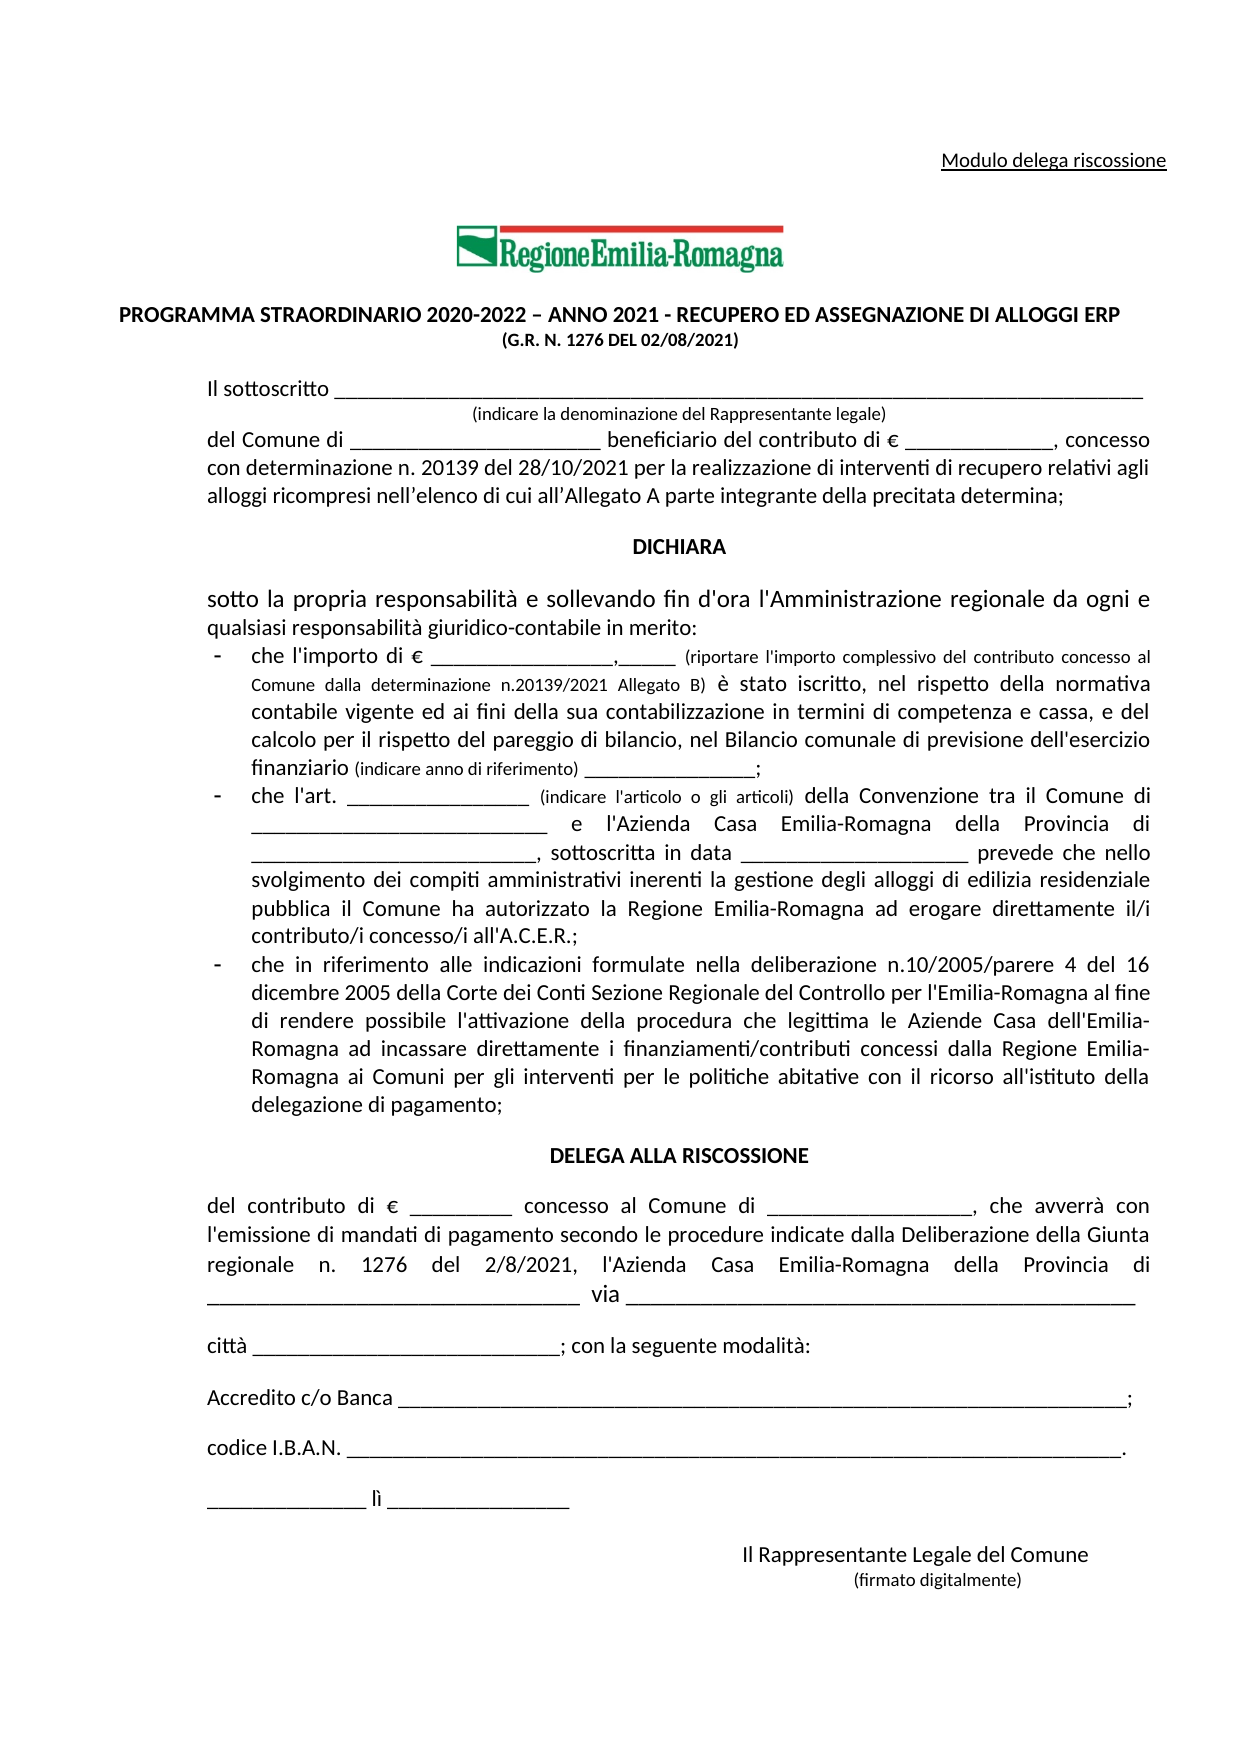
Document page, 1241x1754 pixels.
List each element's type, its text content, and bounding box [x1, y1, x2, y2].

text Il sottoscritto _______________________________________________________________________ [207, 374, 1152, 402]
text sotto la propria responsabilità e sollevando fin d'ora l'Amministrazione regionale da ogni e qualsiasi responsabilità giuridico-contabile in merito: [207, 583, 1152, 641]
text città ___________________________; con la seguente modalità: [207, 1332, 1152, 1360]
text Accredito c/o Banca ________________________________________________________________; [207, 1383, 1152, 1411]
text (G.R. N. 1276 DEL 02/08/2021) [74, 328, 1167, 351]
picture [456, 225, 784, 273]
text (firmato digitalmente) [724, 1568, 1152, 1591]
text (indicare la denominazione del Rappresentante legale) [207, 402, 1152, 425]
list che l'importo di € ________________,_____ (riportare l'importo complessivo del contributo concesso al Comune dalla determinazione n.20139/2021 Allegato B) è stato iscritto, nel rispetto della normativa contabile vigente ed ai fini della sua contabilizzazione in termini di competenza e cassa, e del calcolo per il rispetto del pareggio di bilancio, nel Bilancio comunale di previsione dell'esercizio finanziario (indicare anno di riferimento) _______________; [214, 641, 1152, 782]
list che in riferimento alle indicazioni formulate nella deliberazione n.10/2005/parere 4 del 16 dicembre 2005 della Corte dei Conti Sezione Regionale del Controllo per l'Emilia-Romagna al fine di rendere possibile l'attivazione della procedura che legittima le Aziende Casa dell'Emilia-Romagna ad incassare direttamente i finanziamenti/contributi concessi dalla Regione Emilia-Romagna ai Comuni per gli interventi per le politiche abitative con il ricorso all'istituto della delegazione di pagamento; [214, 950, 1152, 1118]
text del Comune di ______________________ beneficiario del contributo di € _____________, concesso con determinazione n. 20139 del 28/10/2021 per la realizzazione di interventi di recupero relativi agli alloggi ricompresi nell’elenco di cui all’Allegato A parte integrante della precitata determina; [207, 425, 1152, 509]
list che l'art. ________________ (indicare l'articolo o gli articoli) della Convenzione tra il Comune di __________________________ e l'Azienda Casa Emilia-Romagna della Provincia di _________________________, sottoscritta in data ____________________ prevede che nello svolgimento dei compiti amministrativi inerenti la gestione degli alloggi di edilizia residenziale pubblica il Comune ha autorizzato la Regione Emilia-Romagna ad erogare direttamente il/i contributo/i concesso/i all'A.C.E.R.; [214, 782, 1152, 950]
text del contributo di € _________ concesso al Comune di __________________, che avverrà con l'emissione di mandati di pagamento secondo le procedure indicate dalla Deliberazione della Giunta regionale n. 1276 del 2/8/2021, l'Azienda Casa Emilia-Romagna della Provincia di ______________________________ via _________________________________________ [207, 1192, 1152, 1309]
text DELEGA ALLA RISCOSSIONE [207, 1141, 1152, 1169]
text ______________ lì ________________ [207, 1484, 1152, 1512]
text DICHIARA [207, 532, 1152, 560]
text Il Rappresentante Legale del Comune [679, 1541, 1152, 1568]
text PROGRAMMA STRAORDINARIO 2020-2022 – ANNO 2021 - RECUPERO ED ASSEGNAZIONE DI ALLOGGI ERP [74, 300, 1167, 328]
text codice I.B.A.N. ____________________________________________________________________. [207, 1433, 1152, 1462]
text Modulo delega riscossione [74, 148, 1167, 173]
